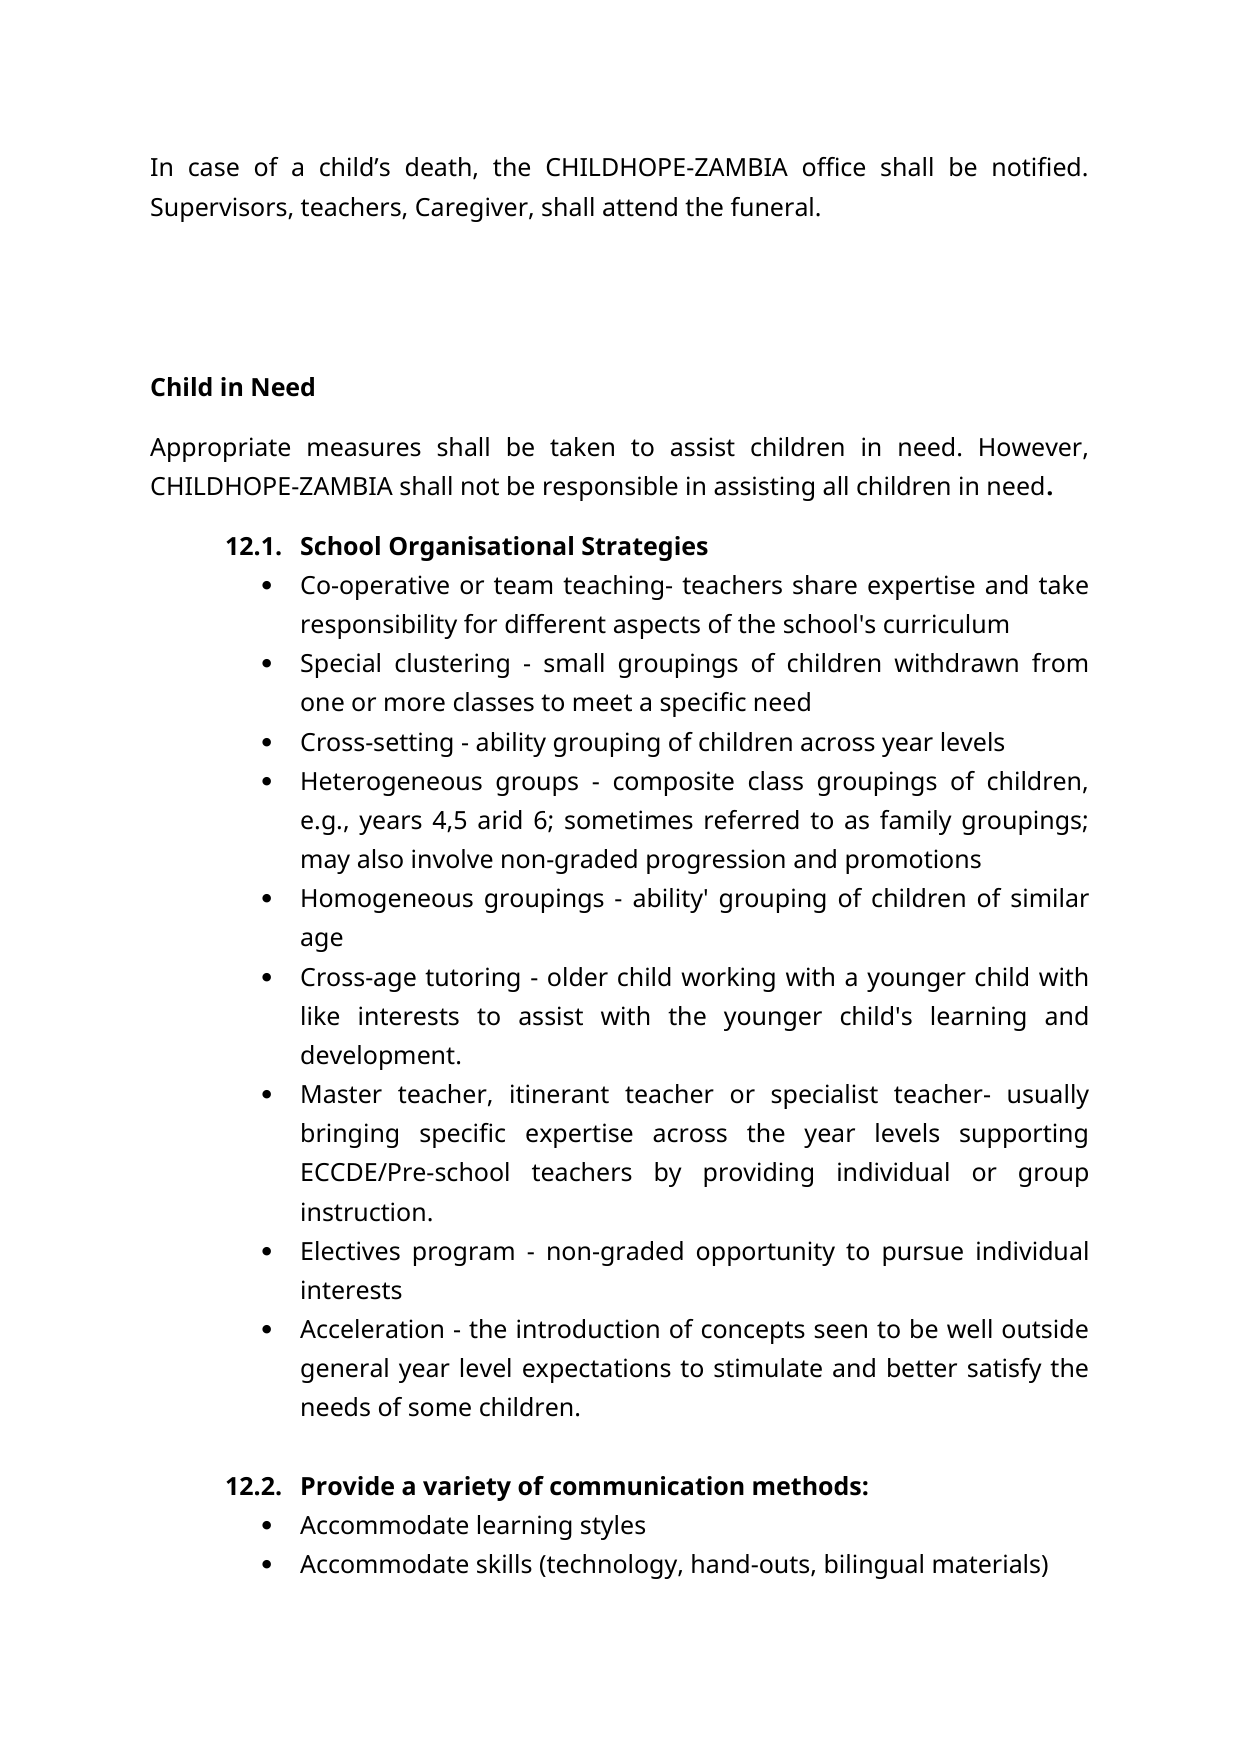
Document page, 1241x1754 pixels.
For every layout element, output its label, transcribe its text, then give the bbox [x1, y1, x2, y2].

list Cross-age tutoring - older child working with a younger child with like interests to assist with the younger child's learning and development. [262, 959, 1090, 1072]
list Homogeneous groupings - ability' grouping of children of similar age [262, 881, 1090, 954]
list Provide a variety of communication methods: [225, 1468, 1090, 1502]
text Appropriate measures shall be taken to assist children in need. However, CHILDHOPE-ZAMBIA shall not be responsible in assisting all children in need. [150, 429, 1090, 502]
list Co-operative or team teaching- teachers share expertise and take responsibility for different aspects of the school's curriculum [262, 567, 1090, 641]
list Acceleration - the introduction of concepts seen to be well outside general year level expectations to stimulate and better satisfy the needs of some children. [262, 1312, 1090, 1424]
list Electives program - non-graded opportunity to pursue individual interests [262, 1233, 1090, 1307]
text Child in Need [150, 369, 1090, 403]
text In case of a child’s death, the CHILDHOPE-ZAMBIA office shall be notified. Supervisors, teachers, Caregiver, shall attend the funeral. [150, 150, 1090, 223]
subtitle School Organisational Strategies [225, 528, 1090, 562]
list Special clustering - small groupings of children withdrawn from one or more classes to meet a specific need [262, 646, 1090, 719]
list Heterogeneous groups - composite class groupings of children, e.g., years 4,5 arid 6; sometimes referred to as family groupings; may also involve non-graded progression and promotions [262, 763, 1090, 876]
list Accommodate learning styles [262, 1507, 1090, 1542]
list Cross-setting - ability grouping of children across year levels [262, 724, 1090, 758]
list Accommodate skills (technology, hand-outs, bilingual materials) [262, 1547, 1090, 1581]
list Master teacher, itinerant teacher or specialist teacher- usually bringing specific expertise across the year levels supporting ECCDE/Pre-school teachers by providing individual or group instruction. [262, 1077, 1090, 1228]
